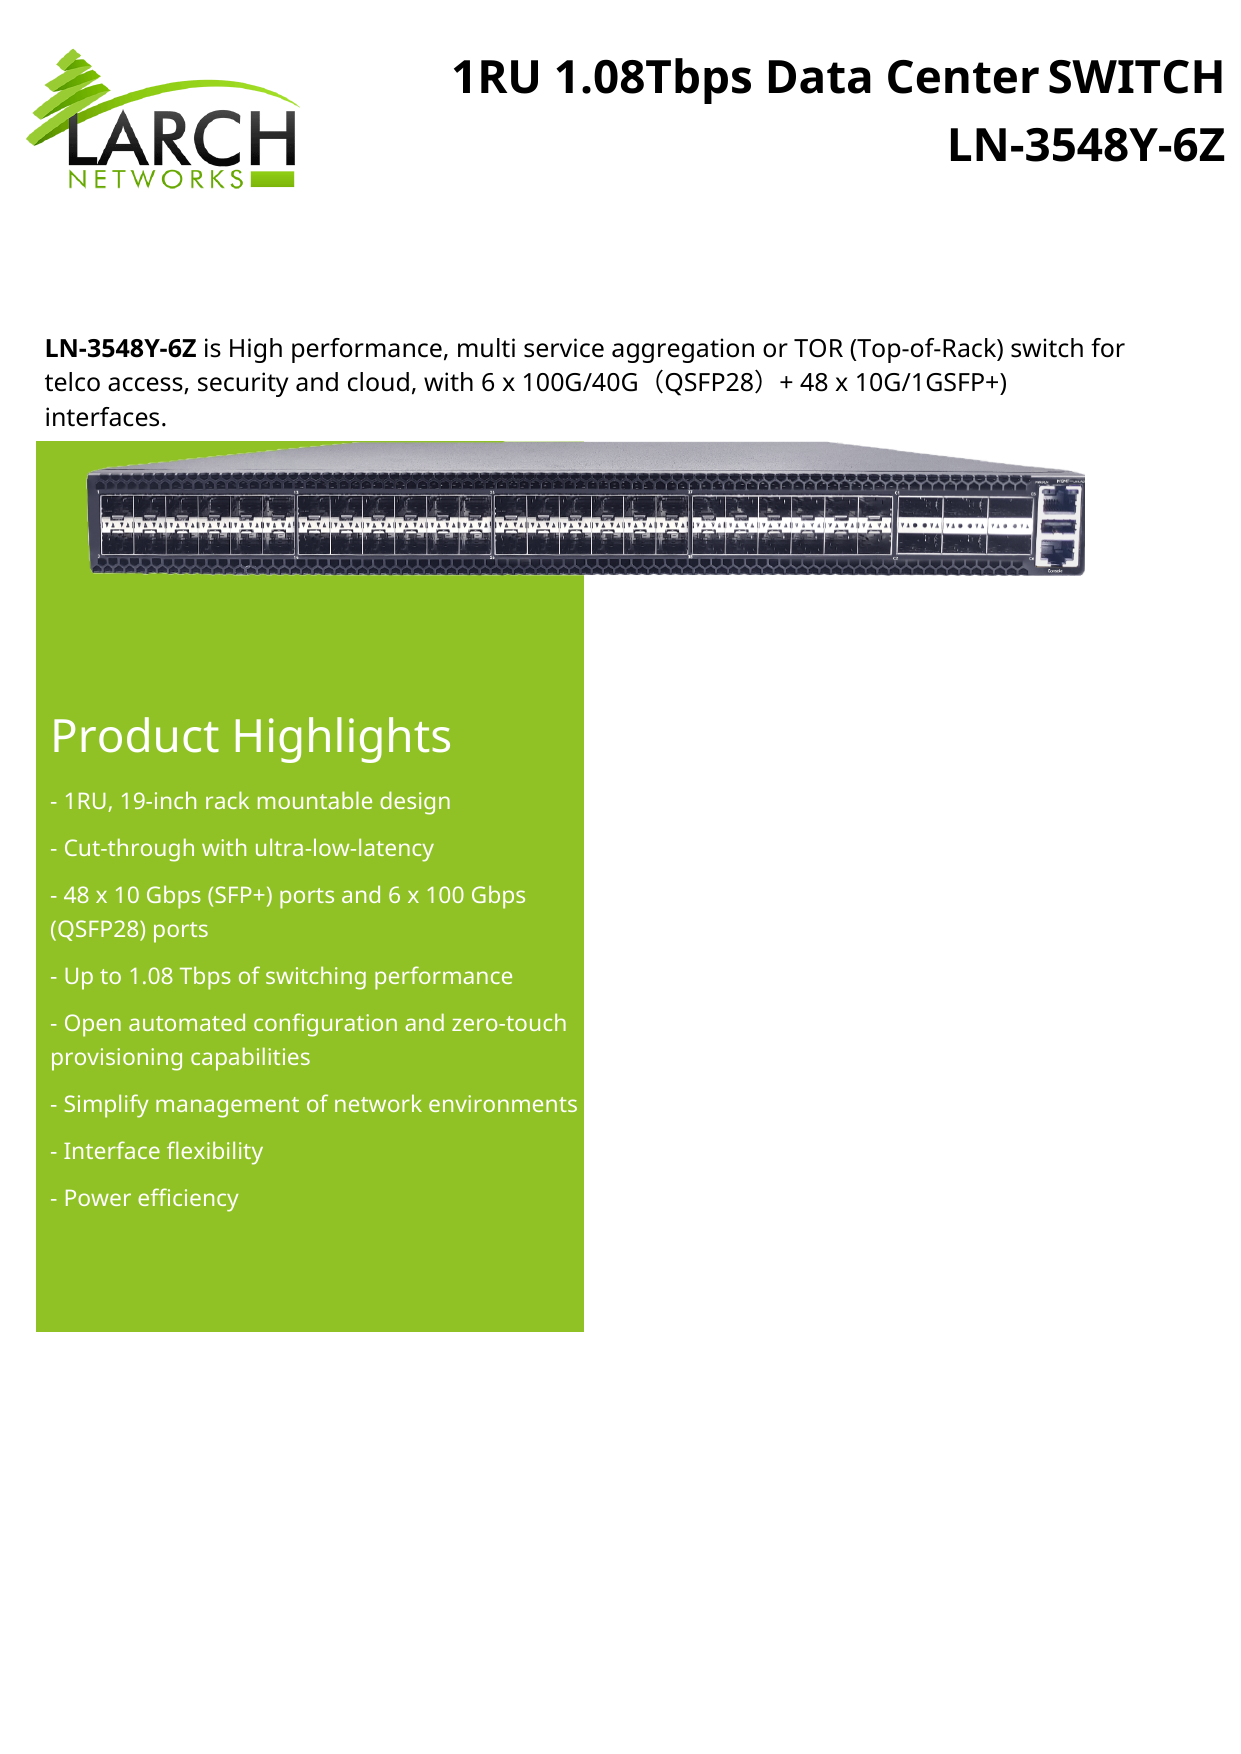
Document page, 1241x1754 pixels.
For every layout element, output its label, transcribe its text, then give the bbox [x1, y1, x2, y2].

text interfaces. [44, 399, 1167, 433]
text LN-3548Y-6Z is High performance, multi service aggregation or TOR (Top-of-Rack) switch for telco access, security and cloud, with 6 x 100G/40G（QSFP28）+ 48 x 10G/1GSFP+) [44, 331, 1167, 399]
picture [85, 441, 1085, 576]
picture [25, 46, 301, 194]
text 1RU 1.08Tbps Data Center SWITCH LN-3548Y-6Z [15, 44, 1225, 175]
